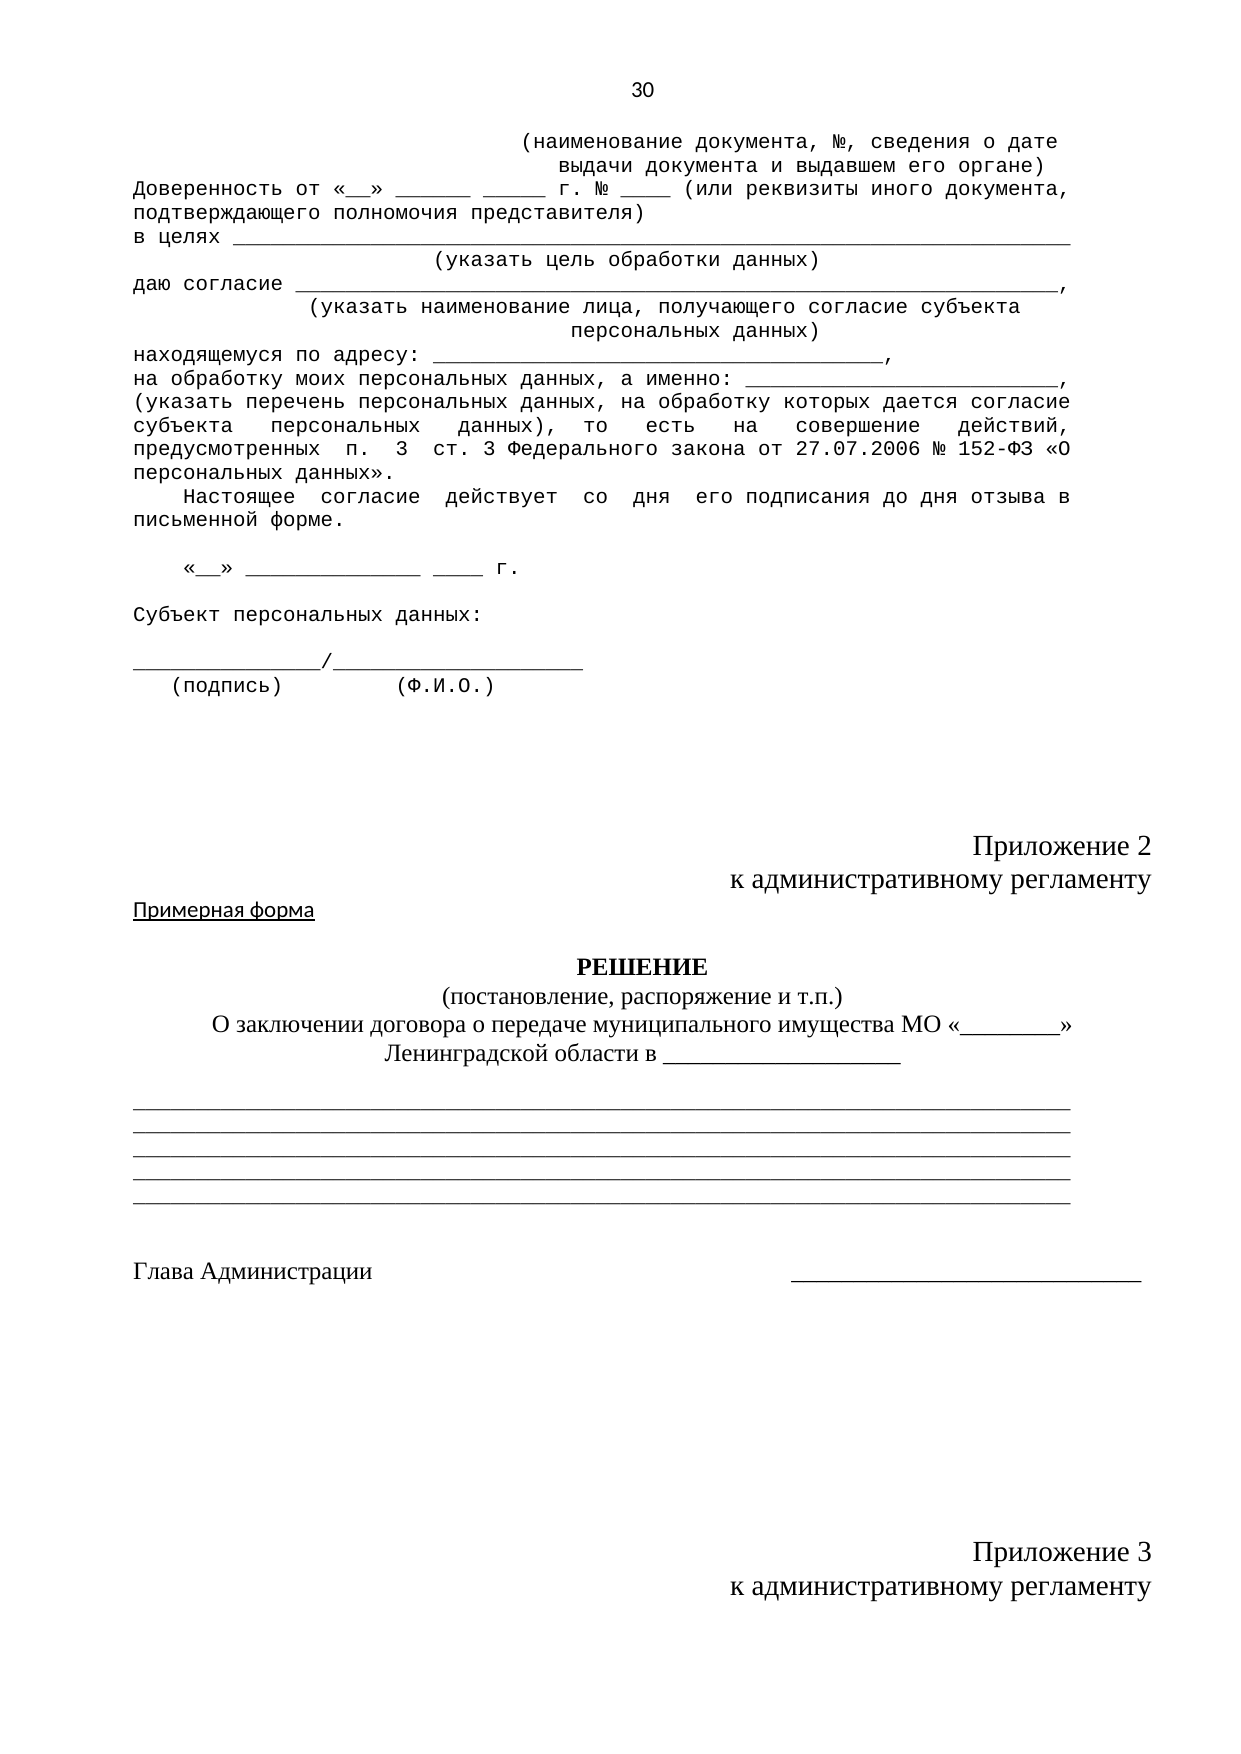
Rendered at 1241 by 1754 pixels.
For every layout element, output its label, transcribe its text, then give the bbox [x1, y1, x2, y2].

text (постановление, распоряжение и т.п.) [133, 981, 1152, 1009]
text предусмотренных п. 3 ст. 3 Федерального закона от 27.07.2006 № 152-ФЗ «О [133, 438, 1152, 462]
text письменной форме. [133, 509, 1152, 533]
text _______________/____________________ [133, 651, 1152, 675]
text (наименование документа, №, сведения о дате [133, 131, 1152, 155]
text (указать перечень персональных данных, на обработку которых дается согласие [133, 391, 1152, 415]
text «__» ______________ ____ г. [133, 557, 1152, 580]
text (указать наименование лица, получающего согласие субъекта [133, 297, 1152, 320]
text подтверждающего полномочия представителя) [133, 202, 1152, 226]
text даю согласие _____________________________________________________________, [133, 273, 1152, 297]
text Доверенность от «__» ______ _____ г. № ____ (или реквизиты иного документа, [133, 178, 1152, 202]
text находящемуся по адресу: ____________________________________, [133, 344, 1152, 367]
text ___________________________________________________________________________ [133, 1114, 1152, 1138]
text РЕШЕНИЕ [133, 952, 1152, 981]
text Приложение 3 [133, 1534, 1152, 1568]
text к административному регламенту [133, 1568, 1152, 1601]
text Субъект персональных данных: [133, 604, 1152, 628]
text персональных данных». [133, 462, 1152, 486]
text к административному регламенту [133, 862, 1152, 895]
text ___________________________________________________________________________ [133, 1162, 1152, 1185]
text ___________________________________________________________________________ [133, 1091, 1152, 1114]
text Глава Администрации ____________________________ [133, 1256, 1152, 1285]
text ___________________________________________________________________________ [133, 1185, 1152, 1209]
text персональных данных) [133, 320, 1152, 344]
text (указать цель обработки данных) [133, 249, 1152, 273]
text ___________________________________________________________________________ [133, 1138, 1152, 1162]
text Примерная форма [133, 895, 1152, 923]
text субъекта персональных данных), то есть на совершение действий, [133, 415, 1152, 438]
text О заключении договора о передаче муниципального имущества МО «________» Ленинградской области в ___________________ [133, 1009, 1152, 1067]
text на обработку моих персональных данных, а именно: _________________________, [133, 367, 1152, 391]
text (подпись) (Ф.И.О.) [133, 675, 1152, 698]
text в целях ___________________________________________________________________ [133, 226, 1152, 249]
text Приложение 2 [133, 828, 1152, 862]
text Настоящее согласие действует со дня его подписания до дня отзыва в [133, 486, 1152, 509]
text выдачи документа и выдавшем его органе) [133, 155, 1152, 178]
